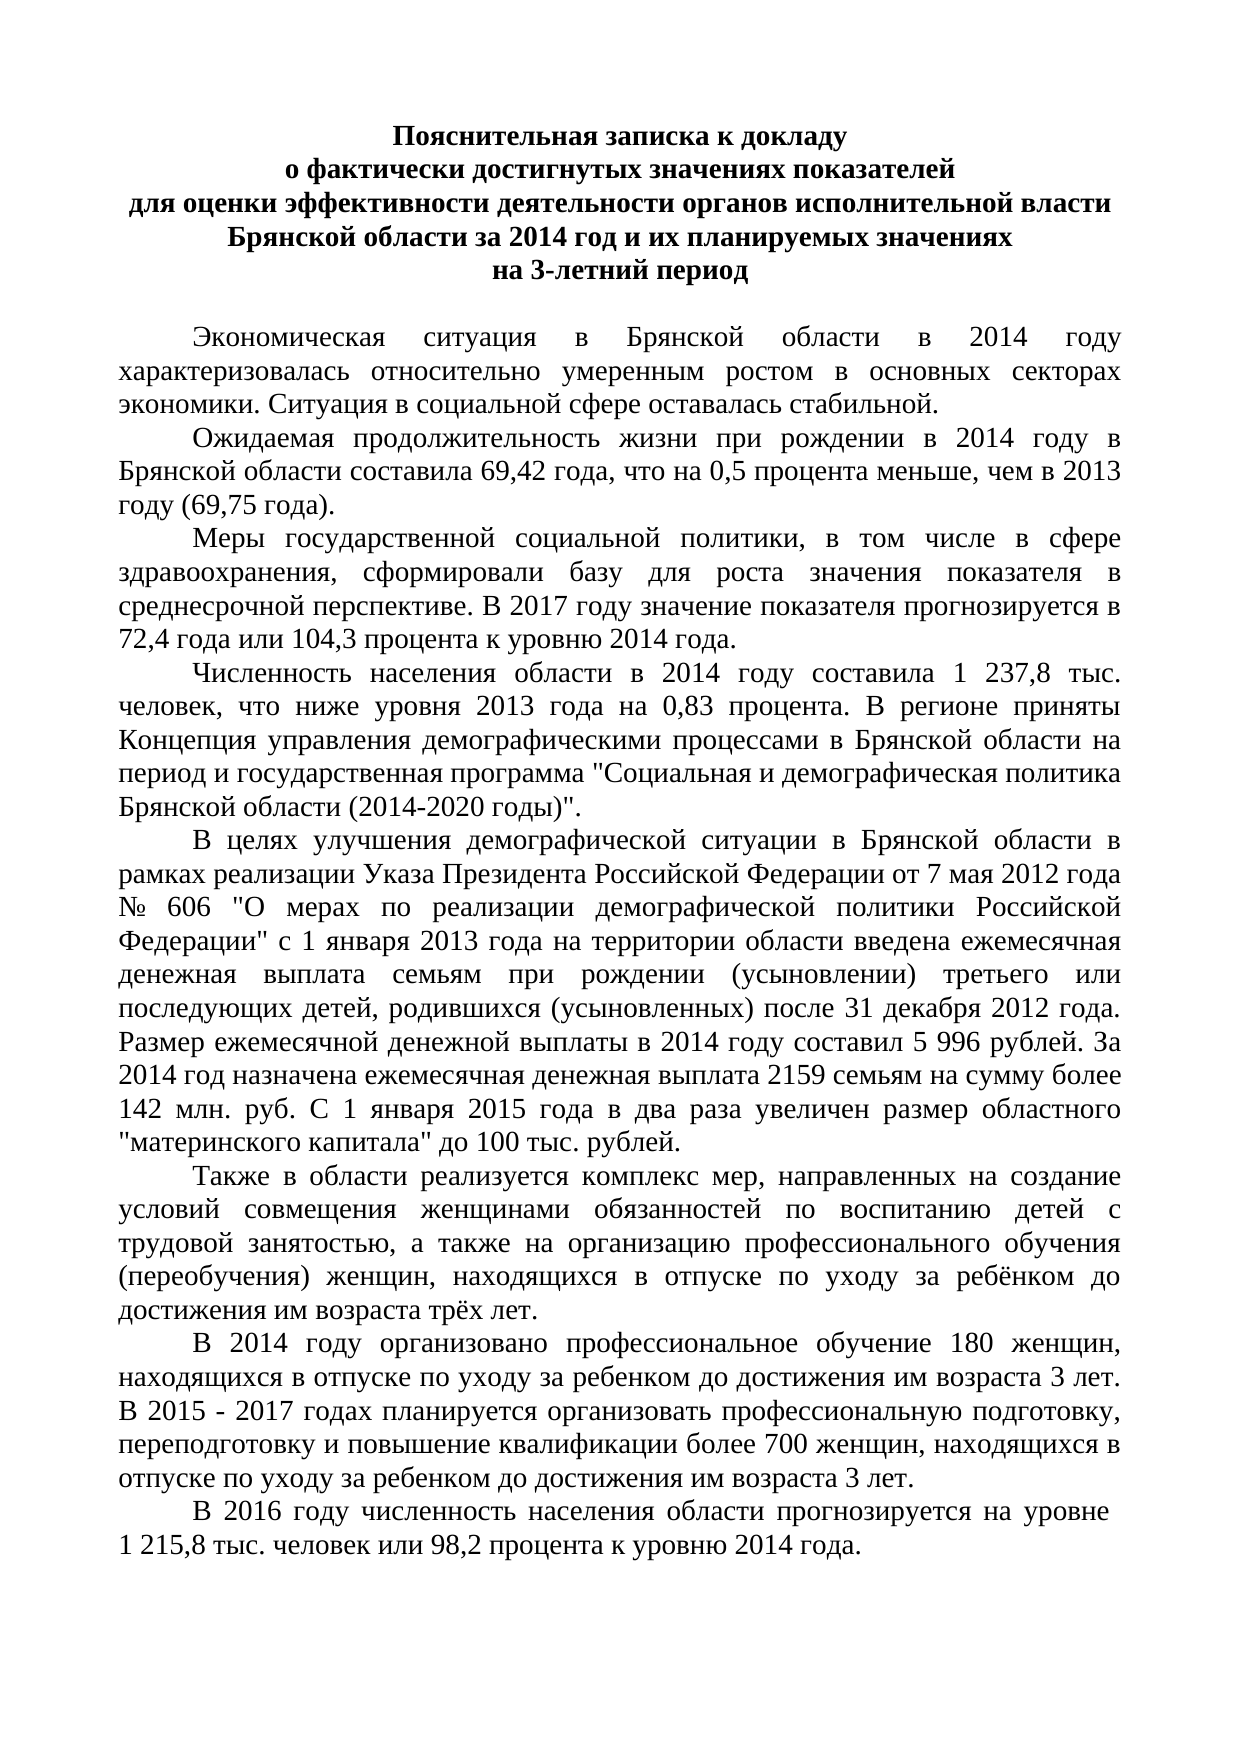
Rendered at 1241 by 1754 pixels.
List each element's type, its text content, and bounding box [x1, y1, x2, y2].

list Ожидаемая продолжительность жизни при рождении в 2014 году в Брянской области составила 69,42 года, что на 0,5 процента меньше, чем в 2013 году (69,75 года). [118, 420, 1122, 521]
list Численность населения области в 2014 году составила 1 237,8 тыс. человек, что ниже уровня 2013 года на 0,83 процента. В регионе приняты Концепция управления демографическими процессами в Брянской области на период и государственная программа "Социальная и демографическая политика Брянской области (2014-2020 годы)". [118, 655, 1122, 822]
list Меры государственной социальной политики, в том числе в сфере здравоохранения, сформировали базу для роста значения показателя в среднесрочной перспективе. В 2017 году значение показателя прогнозируется в 72,4 года или 104,3 процента к уровню 2014 года. [118, 521, 1122, 655]
list Также в области реализуется комплекс мер, направленных на создание условий совмещения женщинами обязанностей по воспитанию детей с трудовой занятостью, а также на организацию профессионального обучения (переобучения) женщин, находящихся в отпуске по уходу за ребёнком до достижения им возраста трёх лет. [118, 1158, 1122, 1326]
list В целях улучшения демографической ситуации в Брянской области в рамках реализации Указа Президента Российской Федерации от 7 мая 2012 года № 606 "О мерах по реализации демографической политики Российской Федерации" с 1 января 2013 года на территории области введена ежемесячная денежная выплата семьям при рождении (усыновлении) третьего или последующих детей, родившихся (усыновленных) после 31 декабря 2012 года. Размер ежемесячной денежной выплаты в 2014 году составил 5 996 рублей. За 2014 год назначена ежемесячная денежная выплата 2159 семьям на сумму более 142 млн. руб. С 1 января 2015 года в два раза увеличен размер областного "материнского капитала" до 100 тыс. рублей. [118, 822, 1122, 1158]
list на 3-летний период [118, 252, 1122, 286]
list Экономическая ситуация в Брянской области в 2014 году характеризовалась относительно умеренным ростом в основных секторах экономики. Ситуация в социальной сфере оставалась стабильной. [118, 319, 1122, 420]
list для оценки эффективности деятельности органов исполнительной власти Брянской области за 2014 год и их планируемых значениях [118, 185, 1122, 252]
list о фактически достигнутых значениях показателей [118, 152, 1122, 185]
list В 2016 году численность населения области прогнозируется на уровне 1 215,8 тыс. человек или 98,2 процента к уровню 2014 года. [118, 1493, 1122, 1560]
list В 2014 году организовано профессиональное обучение 180 женщин, находящихся в отпуске по уходу за ребенком до достижения им возраста 3 лет. В 2015 - 2017 годах планируется организовать профессиональную подготовку, переподготовку и повышение квалификации более 700 женщин, находящихся в отпуске по уходу за ребенком до достижения им возраста 3 лет. [118, 1326, 1122, 1493]
list Пояснительная записка к докладу [118, 118, 1122, 152]
